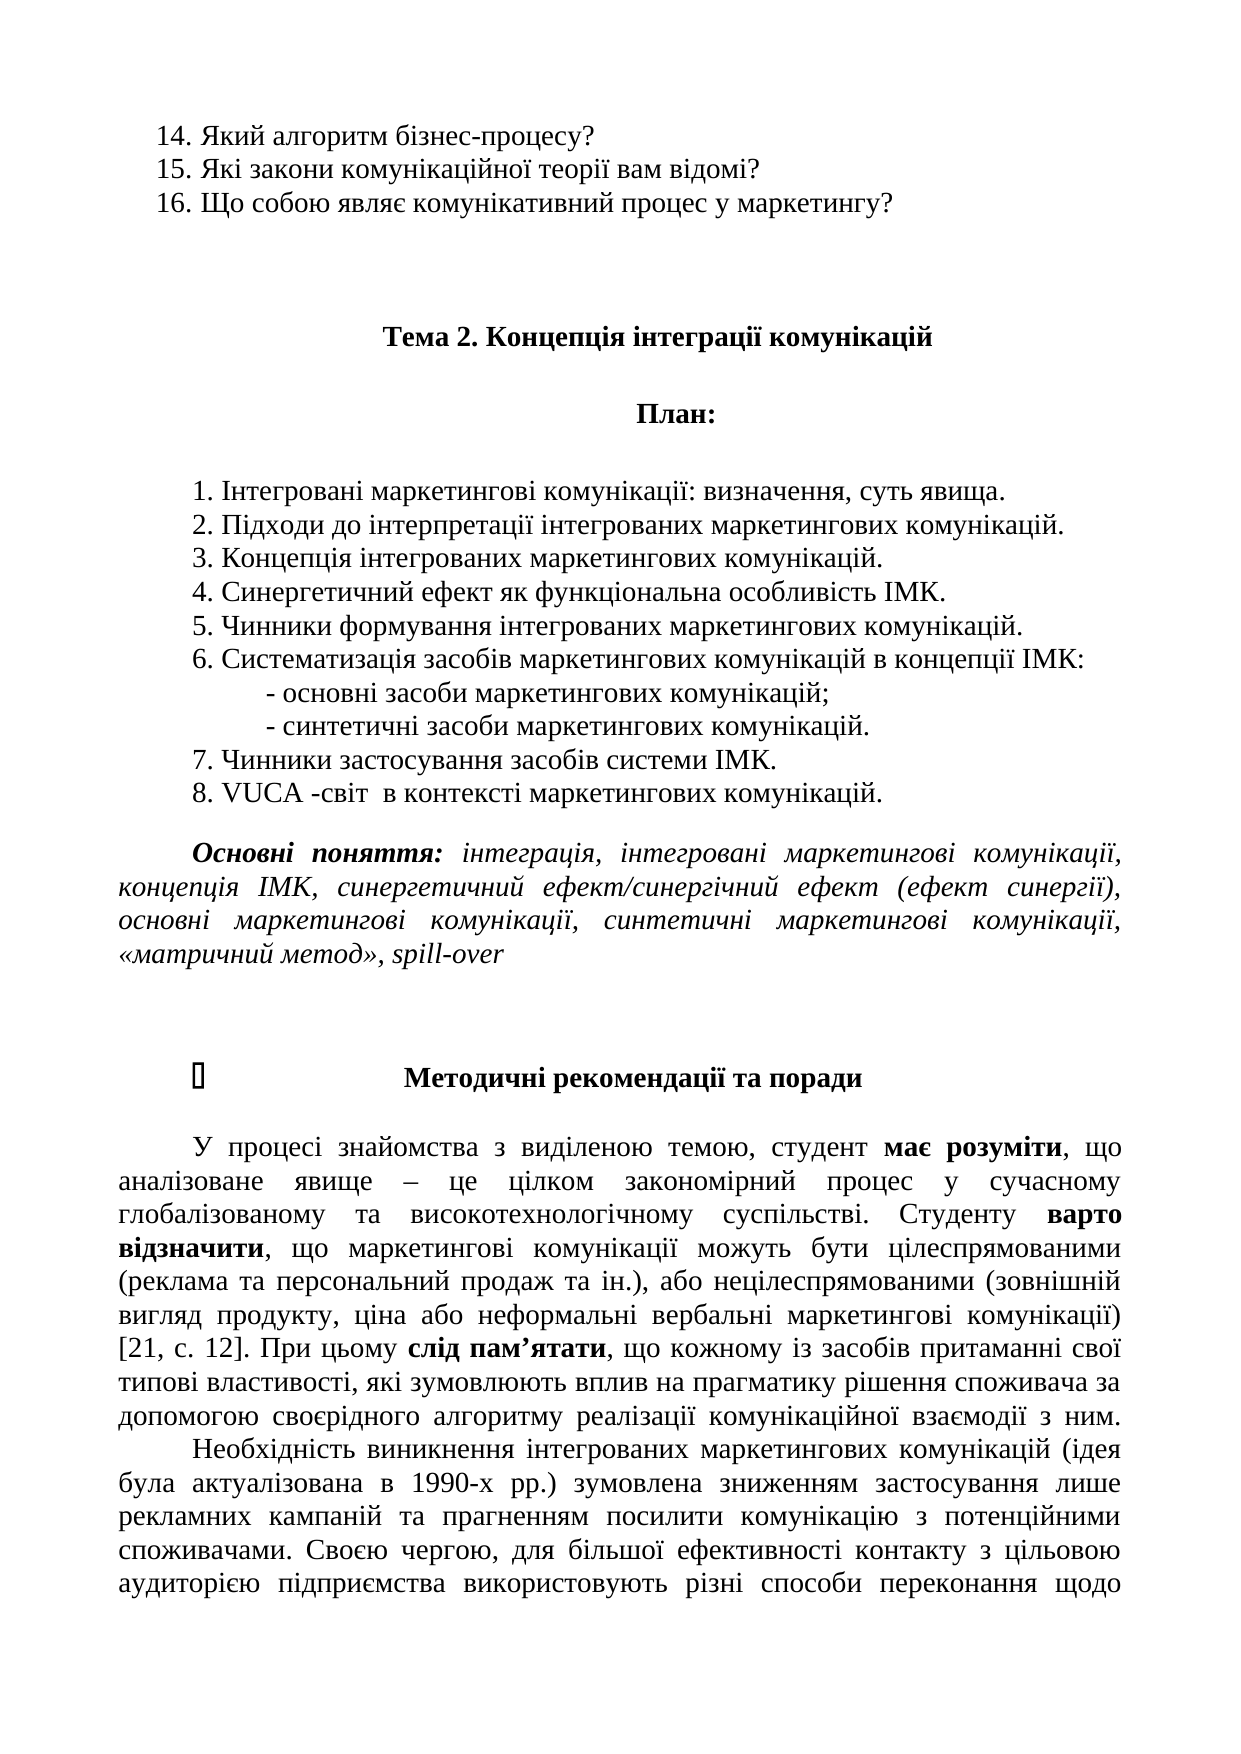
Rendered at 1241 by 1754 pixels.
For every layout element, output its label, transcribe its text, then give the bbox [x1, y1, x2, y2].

text 8. VUCA -світ в контексті маркетингових комунікацій. [118, 775, 1122, 809]
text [118, 1129, 1122, 1599]
list Які закони комунікаційної теорії вам відомі? [156, 152, 1122, 185]
text 1. Інтегровані маркетингові комунікації: визначення, суть явища. [118, 473, 1122, 507]
text 5. Чинники формування інтегрованих маркетингових комунікацій. [118, 608, 1122, 641]
text Тема 2. Концепція інтеграції комунікацій [193, 319, 1122, 353]
text Методичні рекомендації та поради [118, 1061, 1122, 1096]
text 6. Систематизація засобів маркетингових комунікацій в концепції ІМК: [118, 641, 1122, 675]
text 7. Чинники застосування засобів системи ІМК. [118, 742, 1122, 775]
text 4. Синергетичний ефект як функціональна особливість ІМК. [118, 574, 1122, 608]
text Основні поняття: інтеграція, інтегровані маркетингові комунікації, концепція ІМК, синергетичний ефект/синергічний ефект (ефект синергії), основні маркетингові комунікації, синтетичні маркетингові комунікації, «матричний метод», spill-over [118, 835, 1122, 969]
text - синтетичні засоби маркетингових комунікацій. [192, 708, 1122, 742]
text План: [231, 396, 1122, 430]
text 3. Концепція інтегрованих маркетингових комунікацій. [118, 541, 1122, 574]
list Який алгоритм бізнес-процесу? [156, 118, 1122, 152]
list Що собою являє комунікативний процес у маркетингу? [156, 185, 1122, 219]
text - основні засоби маркетингових комунікацій; [192, 675, 1122, 708]
text 2. Підходи до інтерпретації інтегрованих маркетингових комунікацій. [118, 507, 1122, 541]
